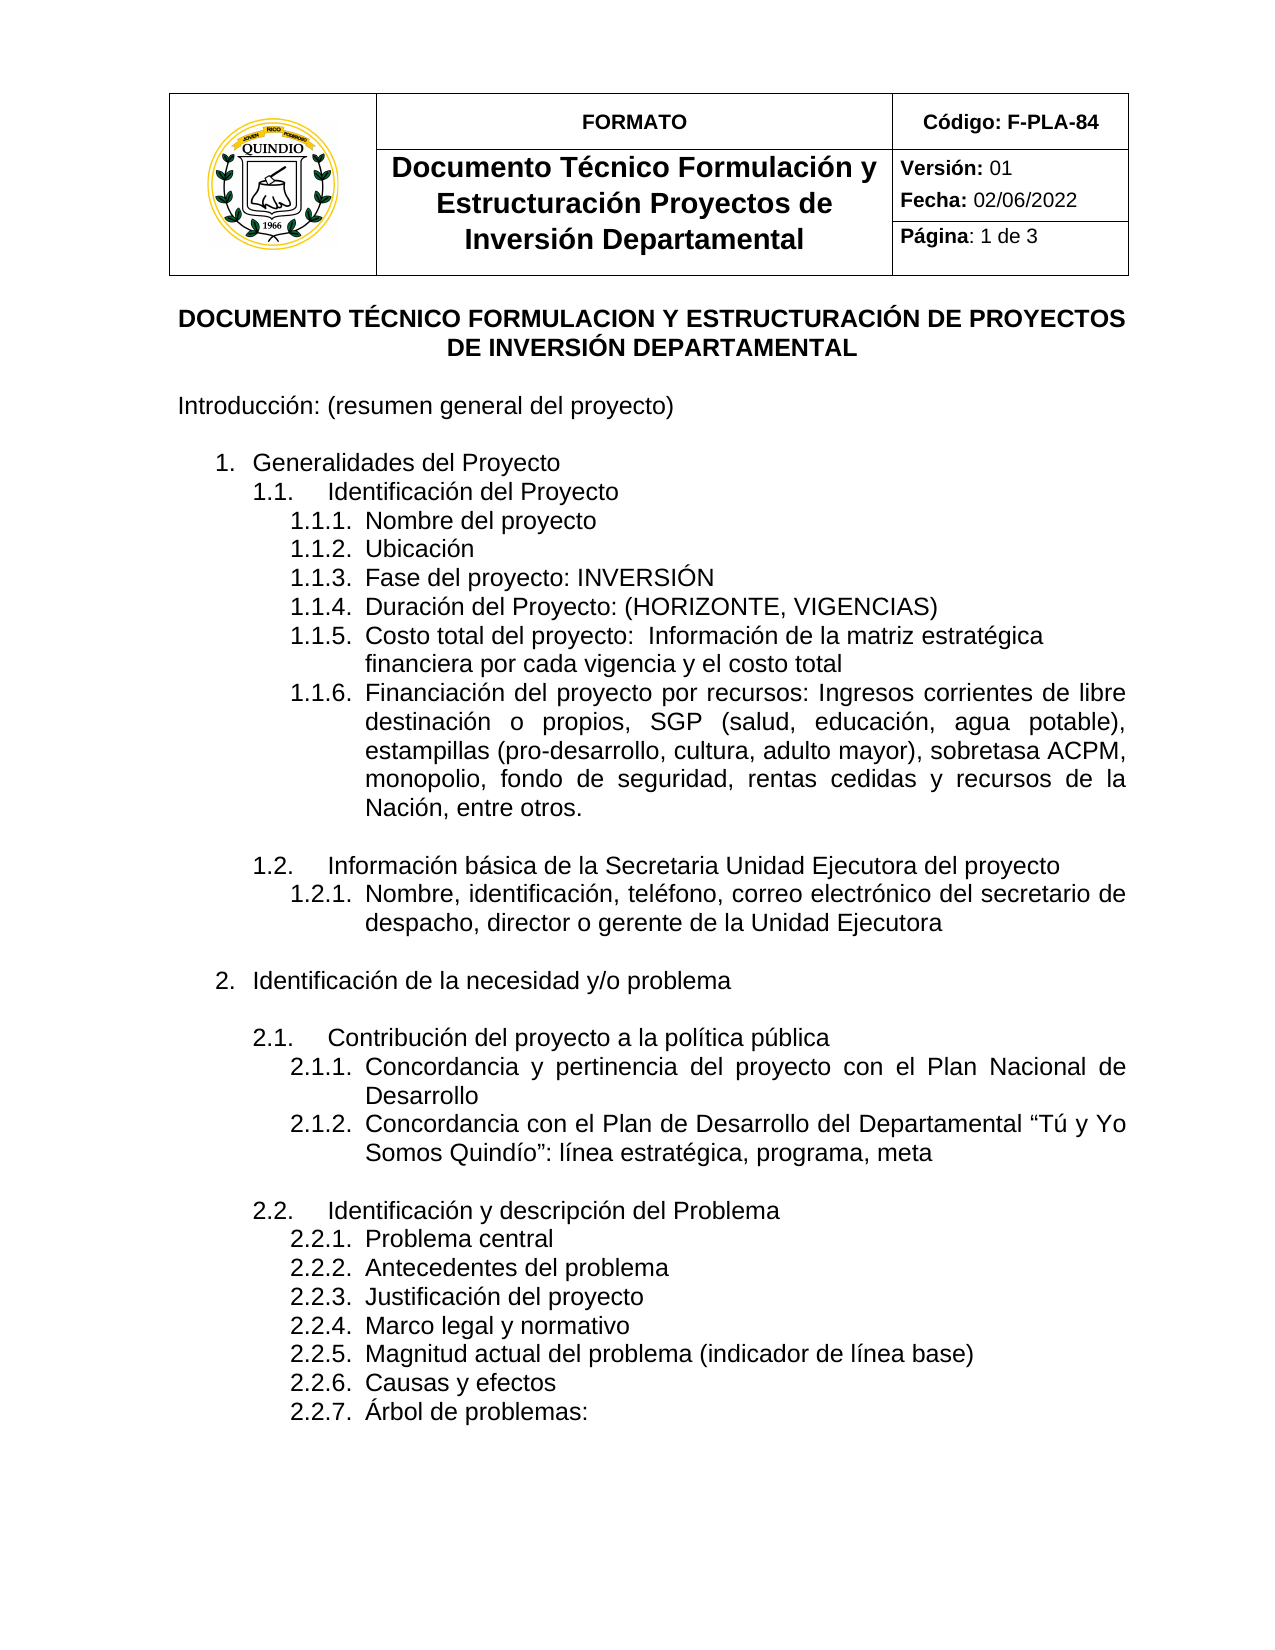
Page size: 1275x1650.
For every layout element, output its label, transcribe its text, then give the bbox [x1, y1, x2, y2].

list Árbol de problemas: [290, 1397, 1127, 1426]
picture [207, 118, 339, 250]
text DOCUMENTO TÉCNICO FORMULACION Y ESTRUCTURACIÓN DE PROYECTOS DE INVERSIÓN DEPARTAMENTAL [177, 304, 1127, 362]
list Problema central [290, 1224, 1127, 1253]
list Concordancia y pertinencia del proyecto con el Plan Nacional de Desarrollo [290, 1052, 1127, 1109]
list Financiación del proyecto por recursos: Ingresos corrientes de libre destinación o propios, SGP (salud, educación, agua potable), estampillas (pro-desarrollo, cultura, adulto mayor), sobretasa ACPM, monopolio, fondo de seguridad, rentas cedidas y recursos de la Nación, entre otros. [290, 678, 1127, 822]
list Costo total del proyecto: Información de la matriz estratégica financiera por cada vigencia y el costo total [290, 621, 1127, 678]
list Información básica de la Secretaria Unidad Ejecutora del proyecto [252, 851, 1127, 879]
table_header [170, 94, 376, 274]
table_header Código: F-PLA-84 [893, 94, 1128, 149]
table_header FORMATO [377, 94, 892, 149]
table_cell Página: 1 de 3 [893, 222, 1128, 274]
list Justificación del proyecto [290, 1282, 1127, 1311]
list Nombre del proyecto [290, 506, 1127, 534]
list Identificación del Proyecto [252, 477, 1127, 506]
table_cell Versión: 01 Fecha: 02/06/2022 [893, 150, 1128, 221]
list Nombre, identificación, teléfono, correo electrónico del secretario de despacho, director o gerente de la Unidad Ejecutora [290, 879, 1127, 937]
list Magnitud actual del problema (indicador de línea base) [290, 1339, 1127, 1368]
list Contribución del proyecto a la política pública [252, 1023, 1127, 1052]
list Fase del proyecto: INVERSIÓN [290, 563, 1127, 592]
list Identificación y descripción del Problema [252, 1196, 1127, 1224]
list Antecedentes del problema [290, 1253, 1127, 1282]
list Ubicación [290, 534, 1127, 563]
list Identificación de la necesidad y/o problema [215, 966, 1127, 994]
list Generalidades del Proyecto [215, 448, 1127, 477]
list Duración del Proyecto: (HORIZONTE, VIGENCIAS) [290, 592, 1127, 621]
list Concordancia con el Plan de Desarrollo del Departamental “Tú y Yo Somos Quindío”: línea estratégica, programa, meta [290, 1109, 1127, 1167]
table_cell Documento Técnico Formulación y Estructuración Proyectos de Inversión Departamental [377, 150, 892, 274]
text Introducción: (resumen general del proyecto) [177, 391, 1127, 419]
list Causas y efectos [290, 1368, 1127, 1397]
list Marco legal y normativo [290, 1311, 1127, 1339]
